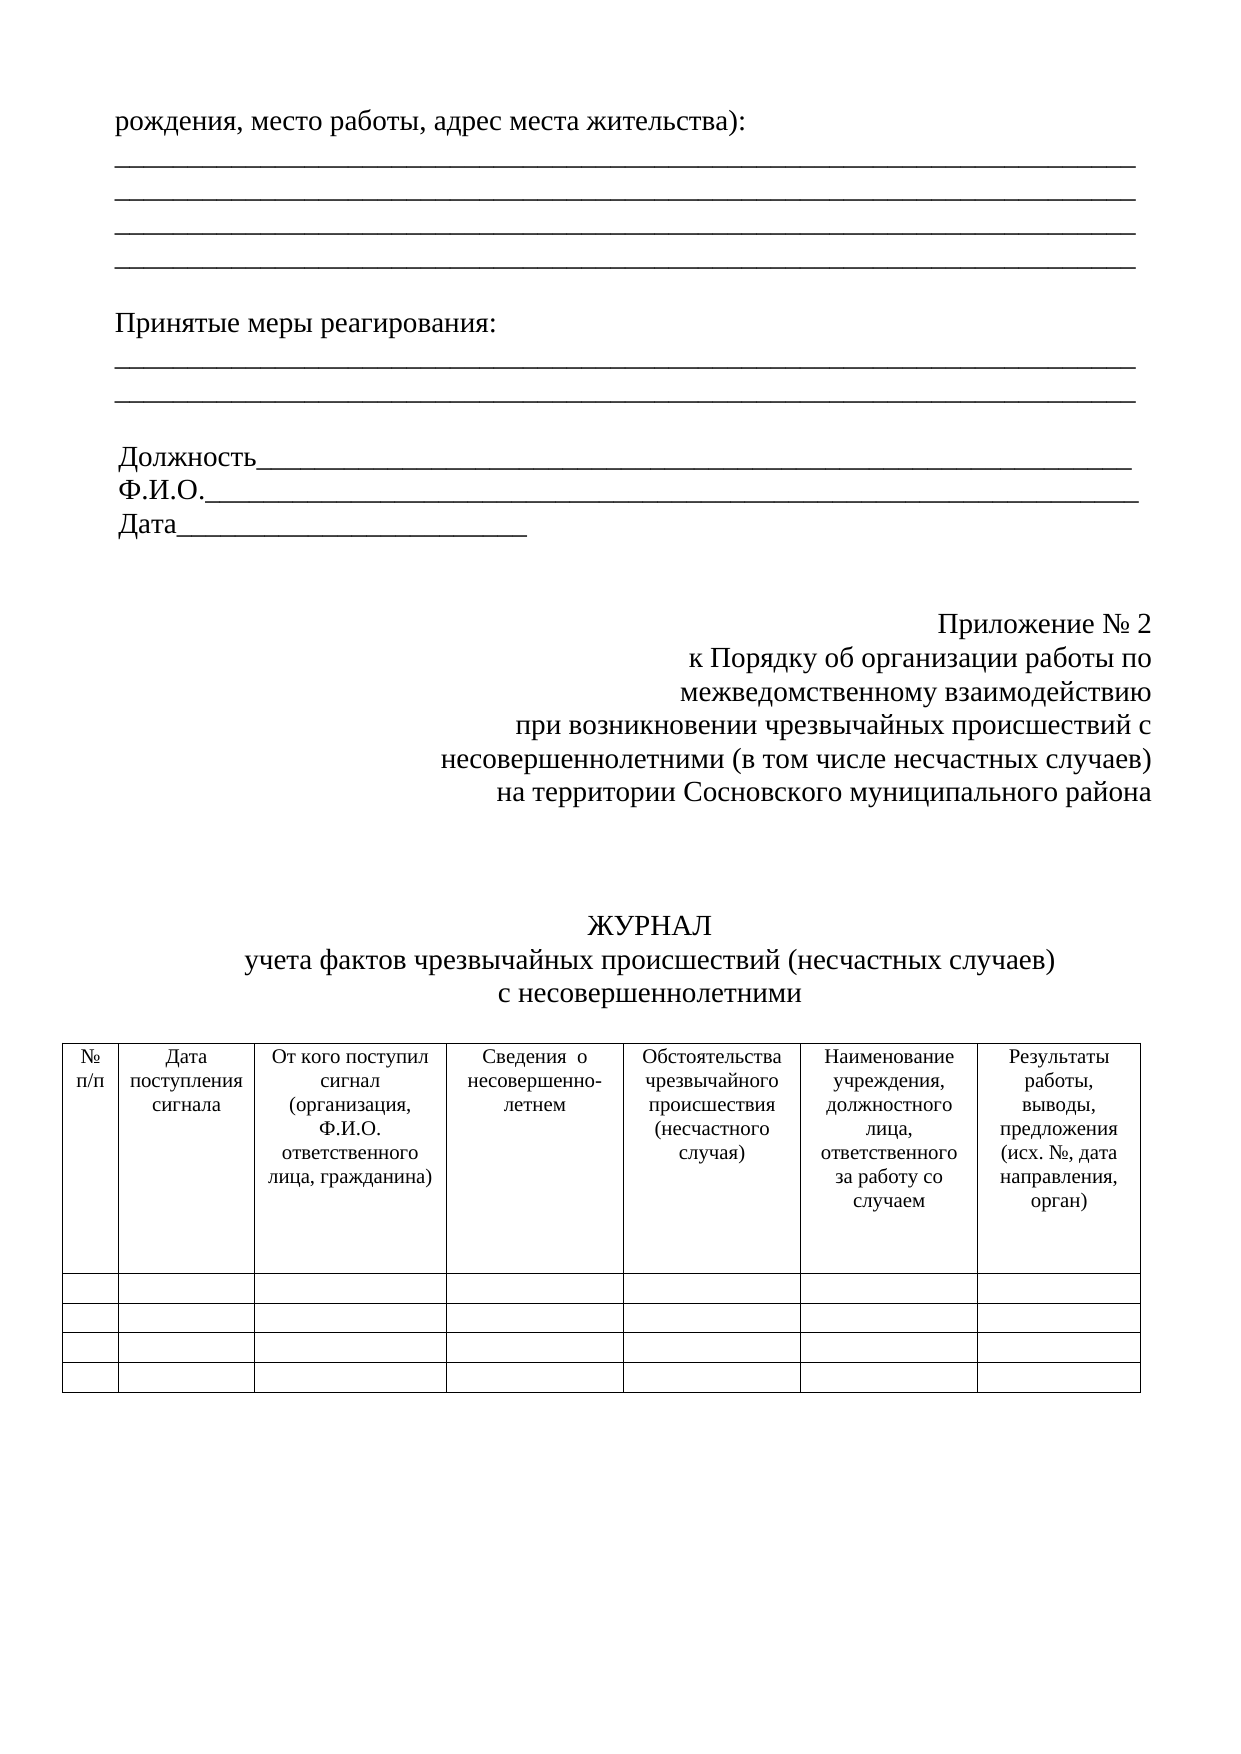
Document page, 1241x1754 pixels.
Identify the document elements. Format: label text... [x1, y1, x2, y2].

table_header От кого поступил сигнал (организация, Ф.И.О. ответственного лица, гражданина) [255, 1044, 446, 1273]
table_cell [801, 1304, 977, 1332]
table_header Результаты работы, выводы, предложения (исх. №, дата направления, орган) [978, 1044, 1140, 1273]
table_header Наименование учреждения, должностного лица, ответственного за работу со случаем [801, 1044, 977, 1273]
table_cell [447, 1363, 623, 1392]
text при возникновении чрезвычайных происшествий с [148, 707, 1152, 741]
text Должность____________________________________________________________ [118, 439, 1152, 472]
text несовершеннолетними (в том числе несчастных случаев) [148, 741, 1152, 774]
table_cell [978, 1274, 1140, 1302]
table_cell [978, 1363, 1140, 1392]
table_header Обстоятельства чрезвычайного происшествия (несчастного случая) [624, 1044, 800, 1273]
table_cell [801, 1274, 977, 1302]
table_cell [255, 1333, 446, 1362]
table_cell [624, 1274, 800, 1302]
table_cell [119, 1333, 254, 1362]
table_cell [624, 1333, 800, 1362]
table_header Дата поступления сигнала [119, 1044, 254, 1273]
table_cell [255, 1274, 446, 1302]
table_cell [447, 1304, 623, 1332]
table_cell [978, 1304, 1140, 1332]
text межведомственному взаимодействию [148, 674, 1152, 707]
table_cell [801, 1333, 977, 1362]
text ЖУРНАЛ [148, 908, 1152, 942]
table_header № п/п [63, 1044, 118, 1273]
table_cell [624, 1363, 800, 1392]
text Дата________________________ [118, 506, 1152, 539]
table_cell [255, 1304, 446, 1332]
text Ф.И.О.________________________________________________________________ [118, 472, 1152, 506]
table_cell [801, 1363, 977, 1392]
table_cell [103, 104, 1155, 271]
table_header Сведения о несовершенно-летнем [447, 1044, 623, 1273]
text с несовершеннолетними [148, 976, 1152, 1009]
text учета фактов чрезвычайных происшествий (несчастных случаев) [148, 942, 1152, 976]
table_cell [63, 1333, 118, 1362]
table_cell [978, 1333, 1140, 1362]
text на территории Сосновского муниципального района [148, 774, 1152, 808]
table_cell [119, 1304, 254, 1332]
table_cell [447, 1333, 623, 1362]
table_cell [624, 1304, 800, 1332]
text Приложение № 2 к Порядку об организации работы по [148, 607, 1152, 674]
table_cell [119, 1274, 254, 1302]
table_cell [63, 1304, 118, 1332]
table_cell [63, 1363, 118, 1392]
table_cell [63, 1274, 118, 1302]
table_cell [255, 1363, 446, 1392]
table_cell Принятые меры реагирования: ____________________________________________________________________________________________________________________________________________ [103, 271, 1155, 405]
table_cell [119, 1363, 254, 1392]
table_cell [447, 1274, 623, 1302]
